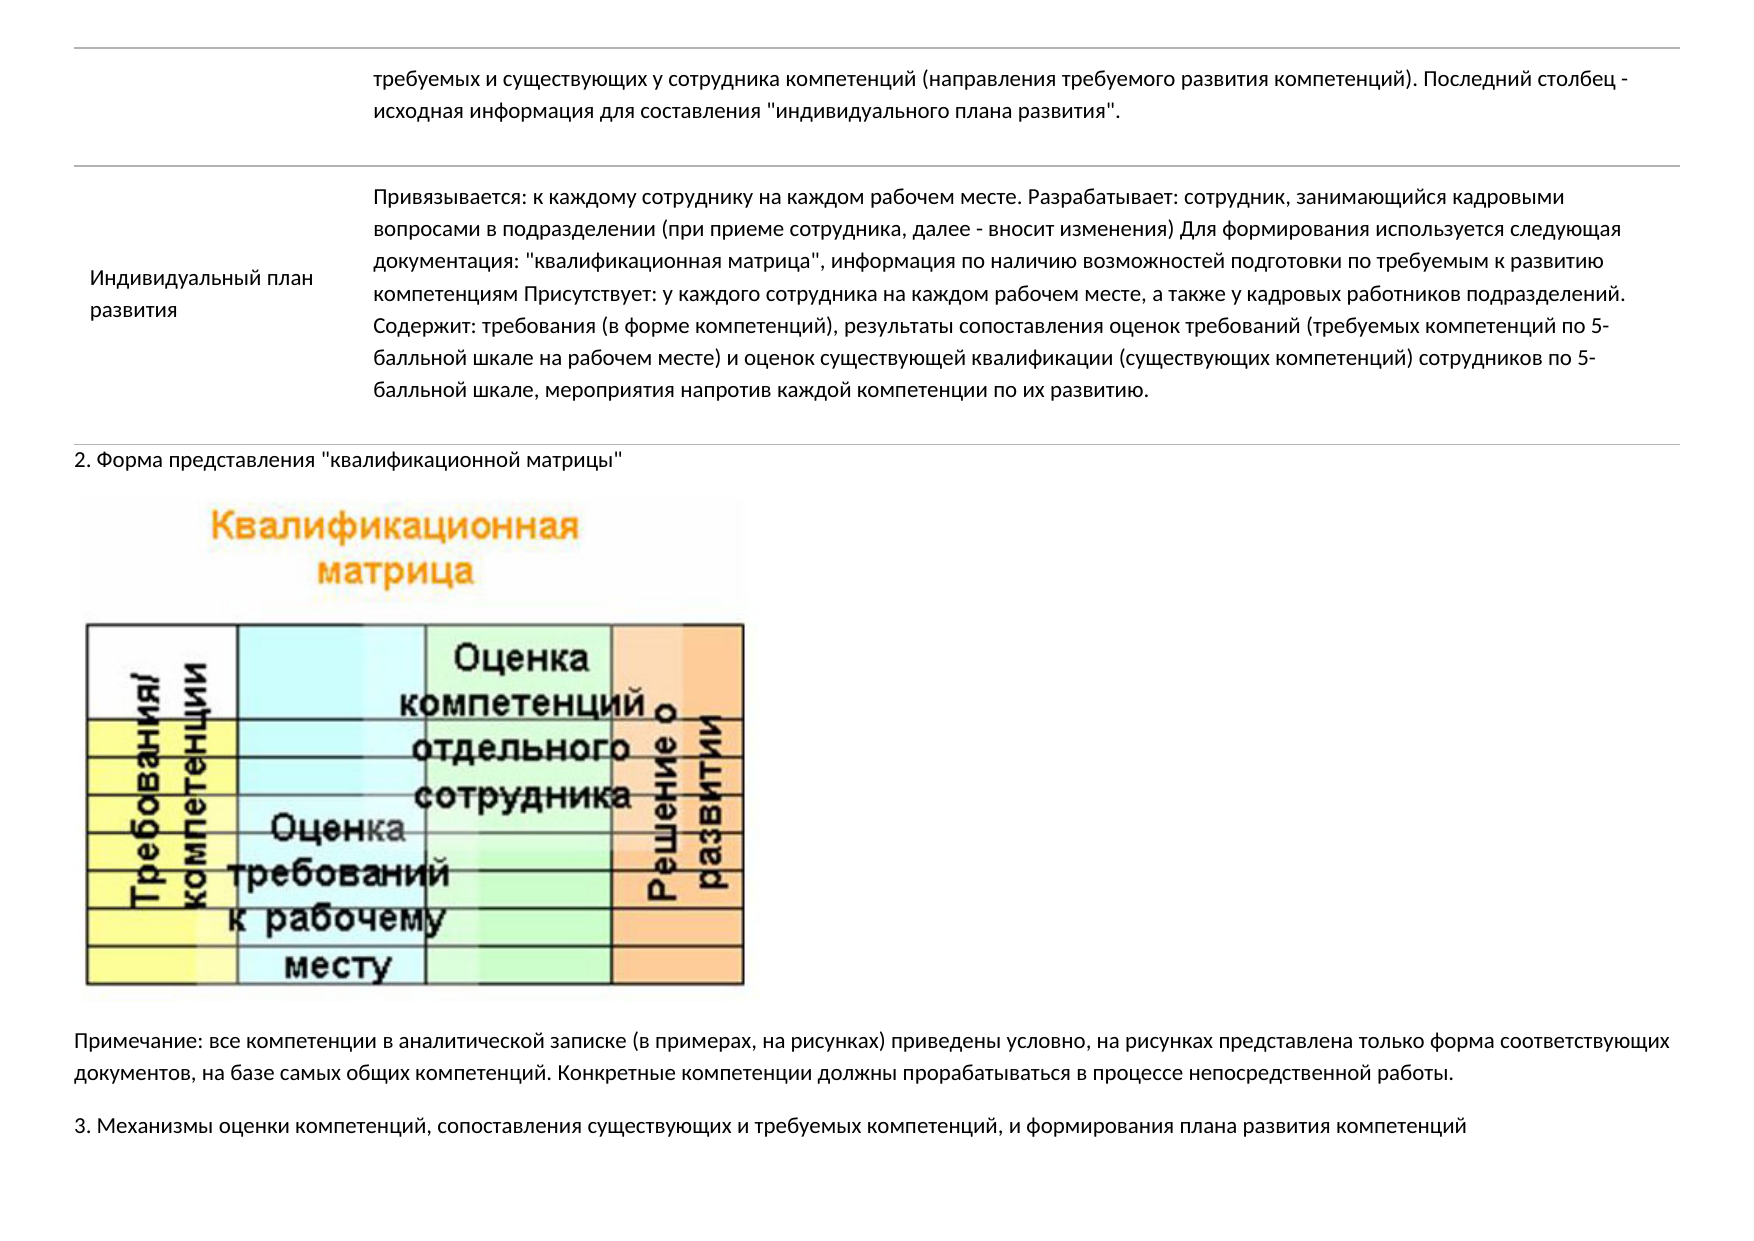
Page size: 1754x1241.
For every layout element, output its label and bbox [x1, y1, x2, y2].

table_header [74, 445, 1680, 1164]
picture [73, 498, 762, 1002]
table_header [74, 167, 1680, 444]
table_header [74, 49, 1680, 165]
